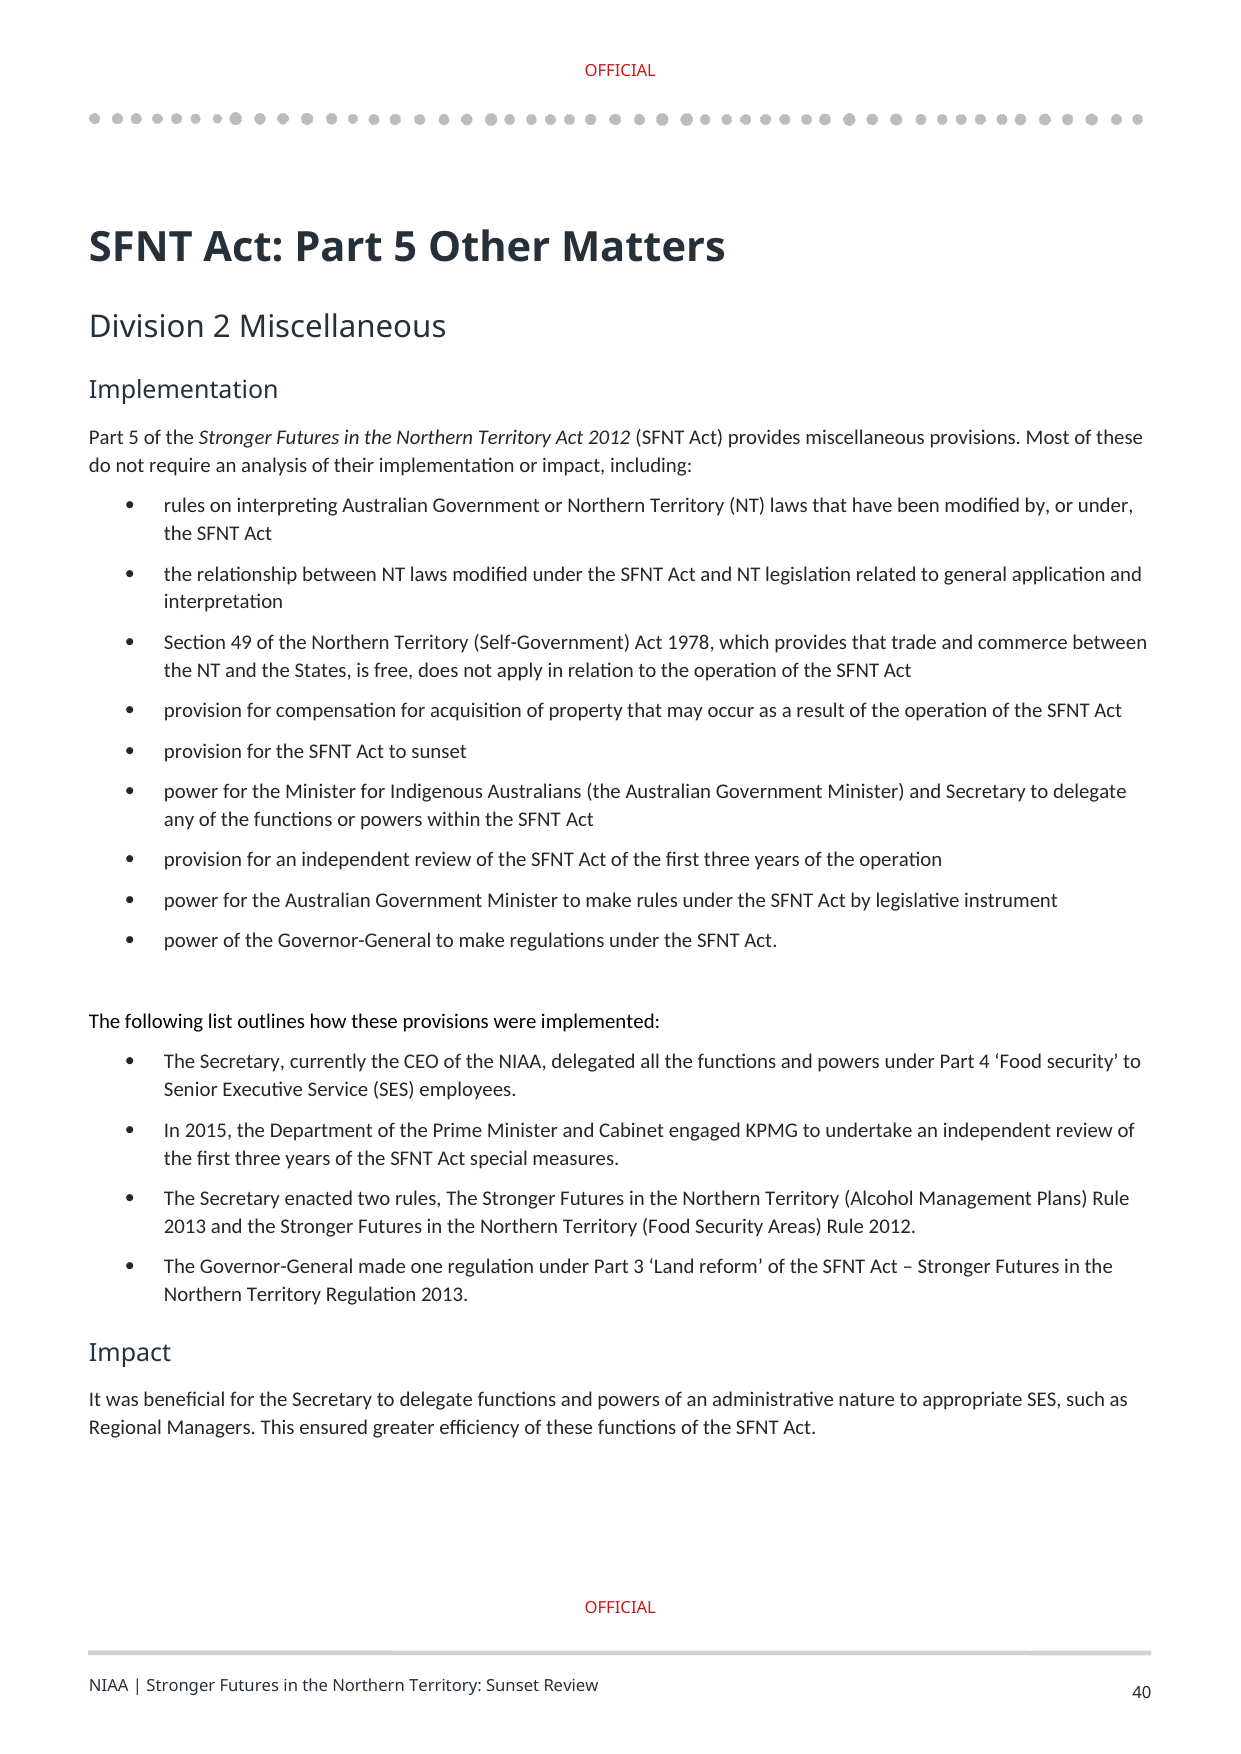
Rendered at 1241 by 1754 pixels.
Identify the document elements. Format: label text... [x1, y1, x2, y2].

text Part 5 of the Stronger Futures in the Northern Territory Act 2012 (SFNT Act) provides miscellaneous provisions. Most of these do not require an analysis of their implementation or impact, including: [89, 424, 1152, 477]
list The Governor-General made one regulation under Part 3 ‘Land reform’ of the SFNT Act – Stronger Futures in the Northern Territory Regulation 2013. [126, 1254, 1152, 1307]
list provision for compensation for acquisition of property that may occur as a result of the operation of the SFNT Act [126, 697, 1152, 723]
list The Secretary, currently the CEO of the NIAA, delegated all the functions and powers under Part 4 ‘Food security’ to Senior Executive Service (SES) employees. [126, 1049, 1152, 1102]
list The Secretary enacted two rules, The Stronger Futures in the Northern Territory (Alcohol Management Plans) Rule 2013 and the Stronger Futures in the Northern Territory (Food Security Areas) Rule 2012. [126, 1185, 1152, 1239]
list the relationship between NT laws modified under the SFNT Act and NT legislation related to general application and interpretation [126, 561, 1152, 614]
list power of the Governor-General to make regulations under the SFNT Act. [126, 927, 1152, 953]
text The following list outlines how these provisions were implemented: [89, 1008, 1152, 1034]
subtitle Impact [89, 1334, 1152, 1368]
list Section 49 of the Northern Territory (Self-Government) Act 1978, which provides that trade and commerce between the NT and the States, is free, does not apply in relation to the operation of the SFNT Act [126, 629, 1152, 682]
list power for the Minister for Indigenous Australians (the Australian Government Minister) and Secretary to delegate any of the functions or powers within the SFNT Act [126, 778, 1152, 832]
list provision for an independent review of the SFNT Act of the first three years of the operation [126, 847, 1152, 872]
subtitle SFNT Act: Part 5 Other Matters [89, 217, 1152, 274]
list rules on interpreting Australian Government or Northern Territory (NT) laws that have been modified by, or under, the SFNT Act [126, 492, 1152, 546]
subtitle Implementation [89, 372, 1152, 406]
list power for the Australian Government Minister to make rules under the SFNT Act by legislative instrument [126, 887, 1152, 912]
subtitle Division 2 Miscellaneous [89, 304, 1152, 347]
list In 2015, the Department of the Prime Minister and Cabinet engaged KPMG to undertake an independent review of the first three years of the SFNT Act special measures. [126, 1117, 1152, 1170]
picture [88, 103, 1152, 134]
list provision for the SFNT Act to sunset [126, 738, 1152, 763]
text It was beneficial for the Secretary to delegate functions and powers of an administrative nature to appropriate SES, such as Regional Managers. This ensured greater efficiency of these functions of the SFNT Act. [89, 1386, 1152, 1440]
